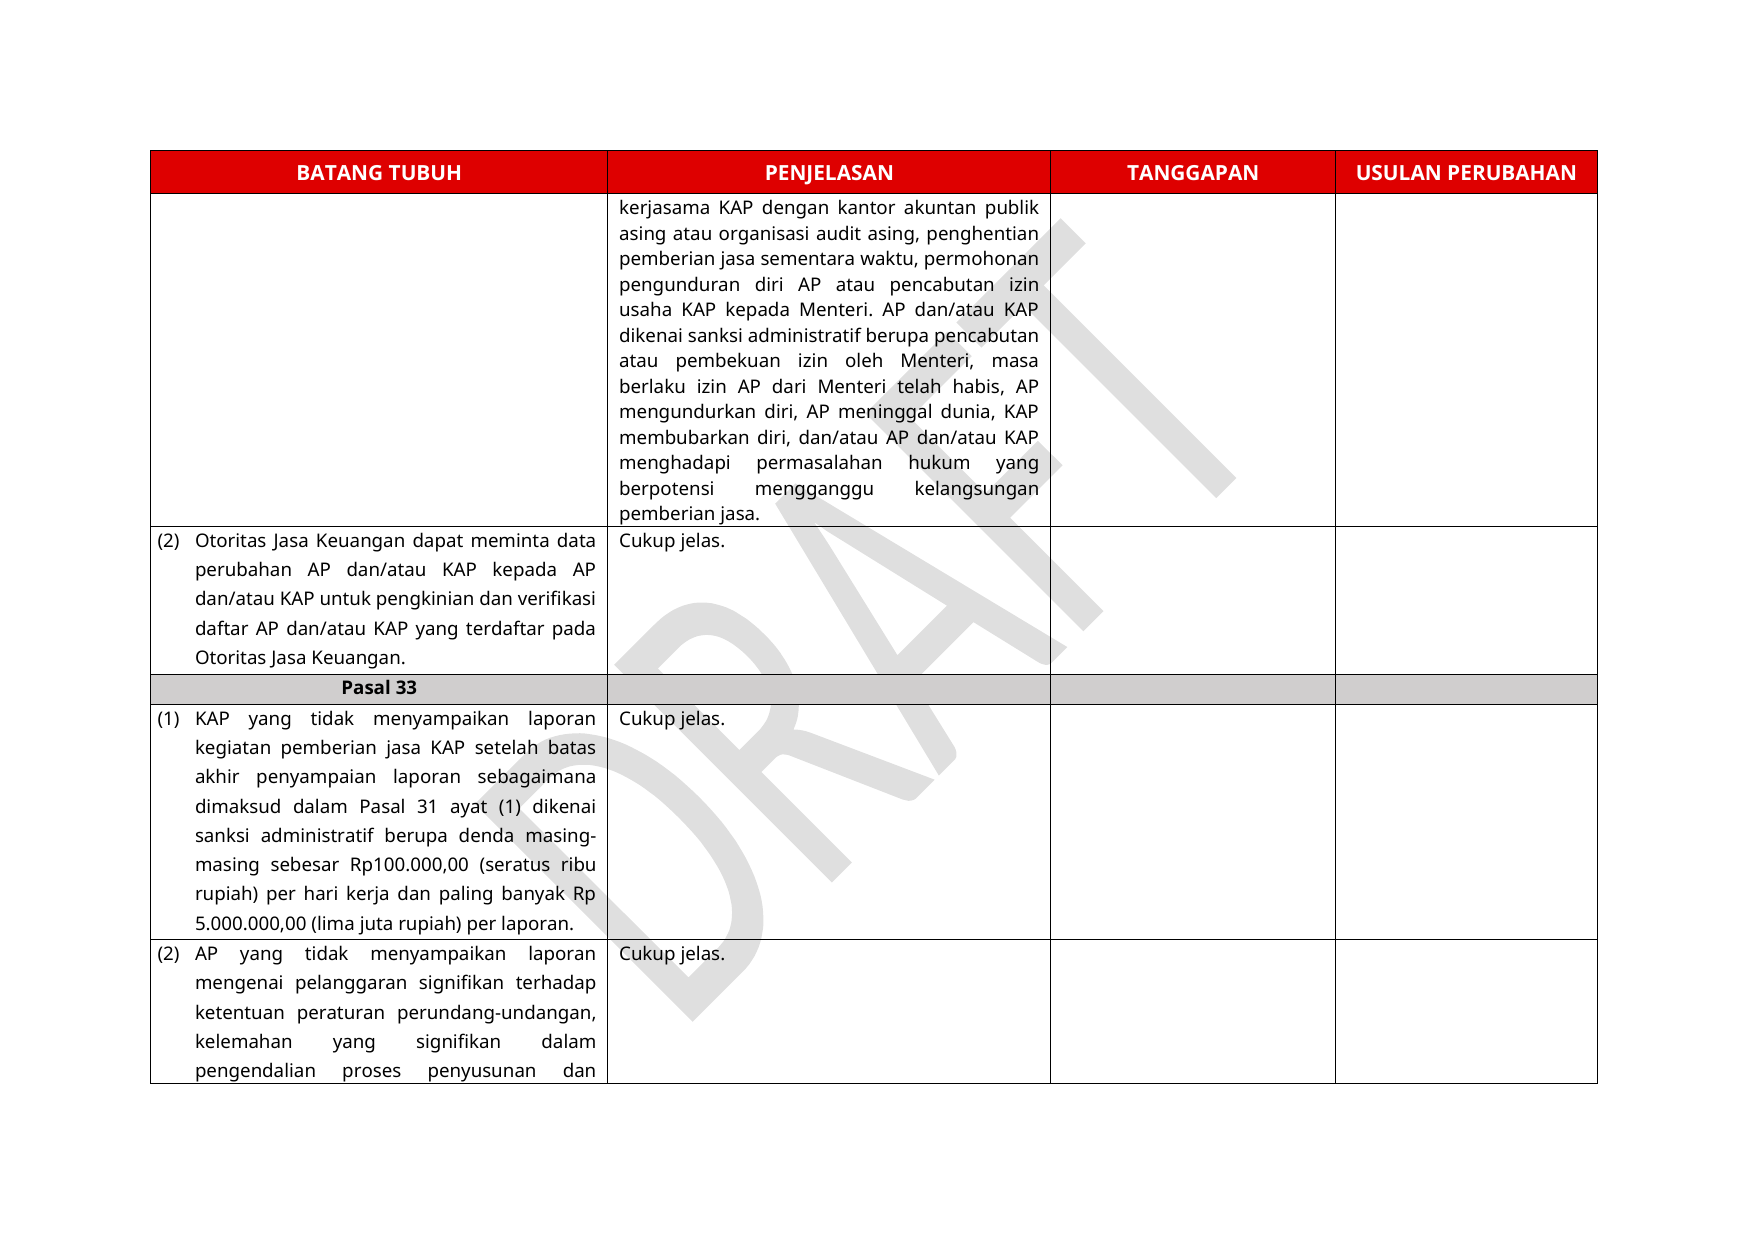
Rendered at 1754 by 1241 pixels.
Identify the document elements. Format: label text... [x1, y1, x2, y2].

table_cell [1051, 940, 1335, 1083]
table_cell Cukup jelas. [608, 940, 1050, 1083]
table_cell KAP yang tidak menyampaikan laporan kegiatan pemberian jasa KAP setelah batas akhir penyampaian laporan sebagaimana dimaksud dalam Pasal 31 ayat (1) dikenai sanksi administratif berupa denda masing-masing sebesar Rp100.000,00 (seratus ribu rupiah) per hari kerja dan paling banyak Rp 5.000.000,00 (lima juta rupiah) per laporan. [151, 705, 607, 939]
table_header BATANG TUBUH [151, 151, 607, 193]
table_header PENJELASAN [608, 151, 1050, 193]
table_cell Pasal 33 [151, 675, 607, 704]
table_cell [151, 940, 607, 1083]
table_cell [1051, 705, 1335, 939]
table_cell [1336, 705, 1597, 939]
table_cell [1051, 527, 1335, 674]
table_cell [608, 675, 1050, 704]
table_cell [608, 194, 1050, 526]
table_cell [1336, 194, 1597, 526]
table_cell [1336, 675, 1597, 704]
table_cell Cukup jelas. [608, 527, 1050, 674]
table_cell [1336, 940, 1597, 1083]
table_cell [1336, 527, 1597, 674]
table_cell [1051, 194, 1335, 526]
table_cell [1051, 675, 1335, 704]
table_cell Otoritas Jasa Keuangan dapat meminta data perubahan AP dan/atau KAP kepada AP dan/atau KAP untuk pengkinian dan verifikasi daftar AP dan/atau KAP yang terdaftar pada Otoritas Jasa Keuangan. [151, 527, 607, 674]
table_header USULAN PERUBAHAN [1336, 151, 1597, 193]
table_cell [151, 194, 607, 526]
table_header TANGGAPAN [1051, 151, 1335, 193]
table_cell Cukup jelas. [608, 705, 1050, 939]
